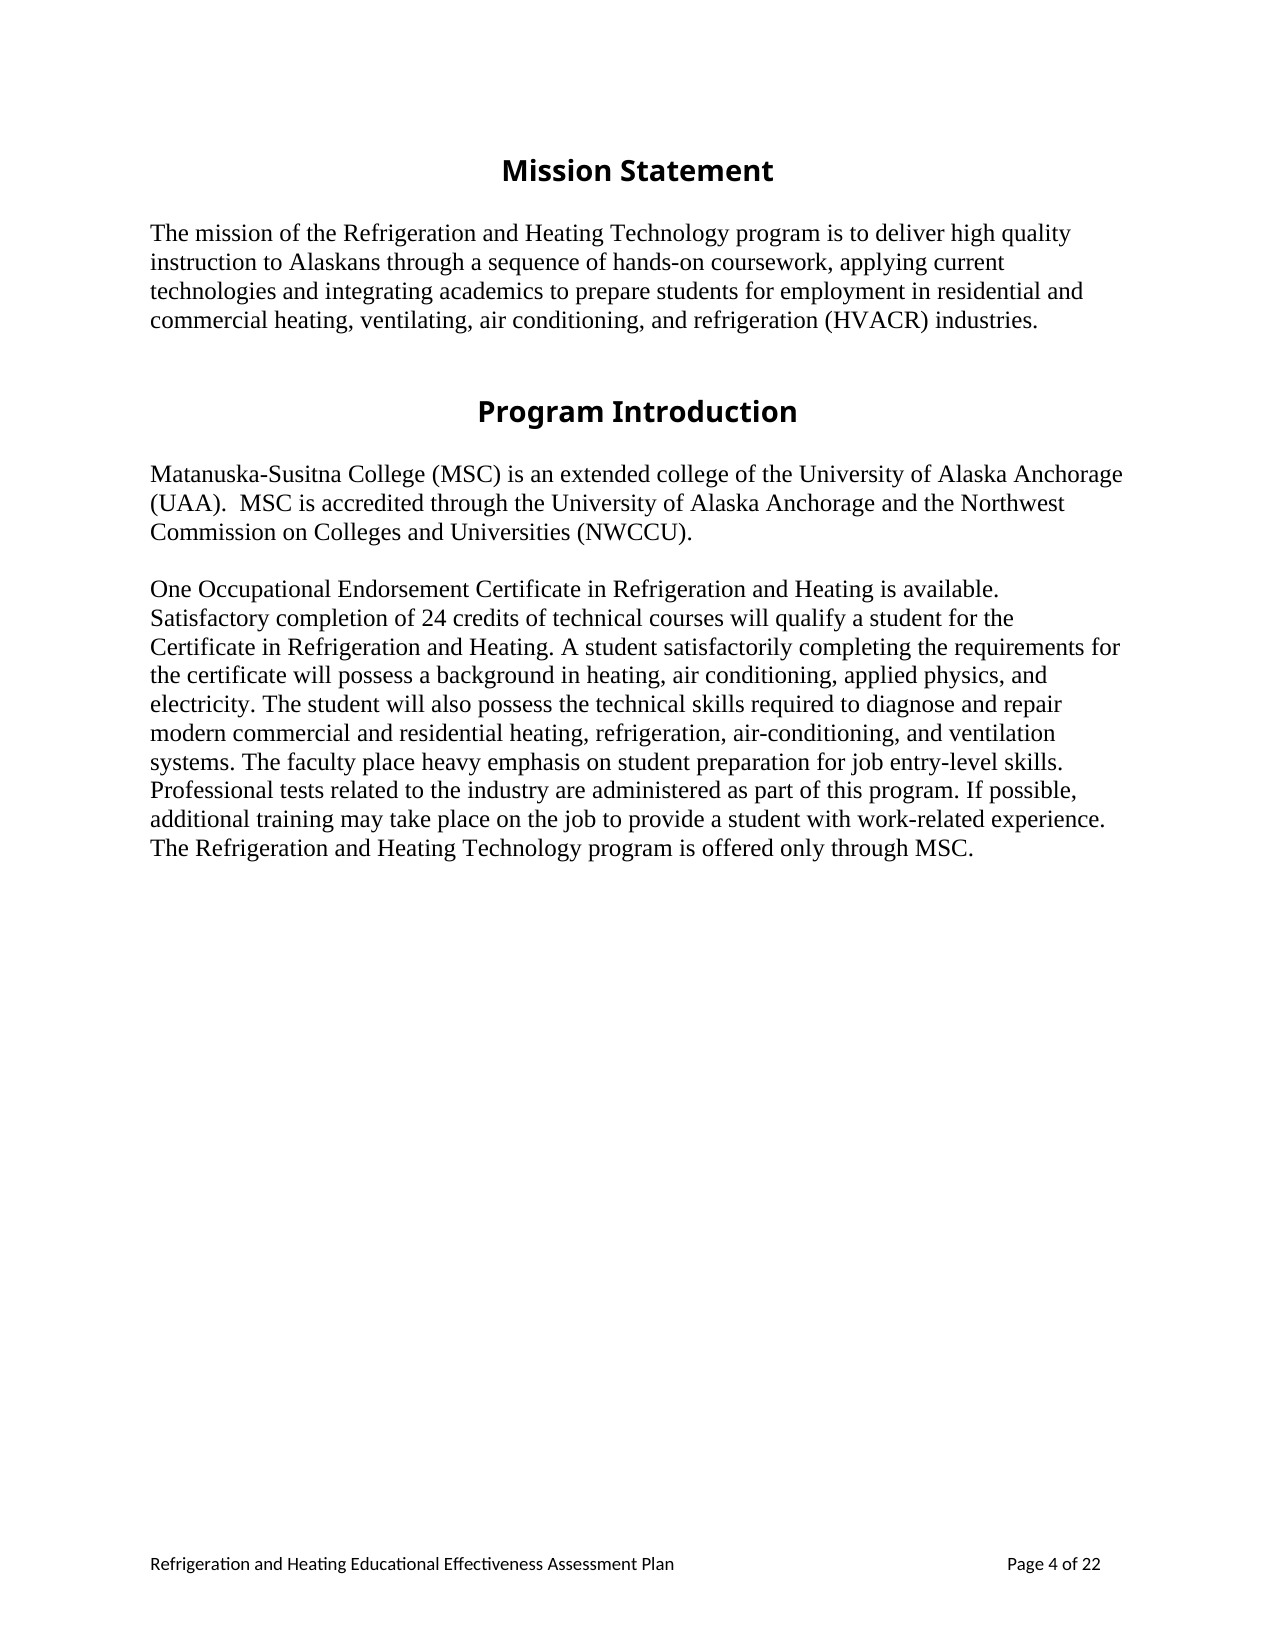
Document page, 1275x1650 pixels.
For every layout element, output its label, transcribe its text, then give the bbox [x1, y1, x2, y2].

text Program Introduction [150, 391, 1125, 431]
text One Occupational Endorsement Certificate in Refrigeration and Heating is available. Satisfactory completion of 24 credits of technical courses will qualify a student for the Certificate in Refrigeration and Heating. A student satisfactorily completing the requirements for the certificate will possess a background in heating, air conditioning, applied physics, and electricity. The student will also possess the technical skills required to diagnose and repair modern commercial and residential heating, refrigeration, air-conditioning, and ventilation systems. The faculty place heavy emphasis on student preparation for job entry-level skills. Professional tests related to the industry are administered as part of this program. If possible, additional training may take place on the job to provide a student with work-related experience. The Refrigeration and Heating Technology program is offered only through MSC. [150, 574, 1125, 862]
text Mission Statement [150, 150, 1125, 190]
text The mission of the Refrigeration and Heating Technology program is to deliver high quality instruction to Alaskans through a sequence of hands-on coursework, applying current technologies and integrating academics to prepare students for employment in residential and commercial heating, ventilating, air conditioning, and refrigeration (HVACR) industries. [150, 218, 1125, 333]
text Matanuska-Susitna College (MSC) is an extended college of the University of Alaska Anchorage (UAA). MSC is accredited through the University of Alaska Anchorage and the Northwest Commission on Colleges and Universities (NWCCU). [150, 459, 1125, 546]
